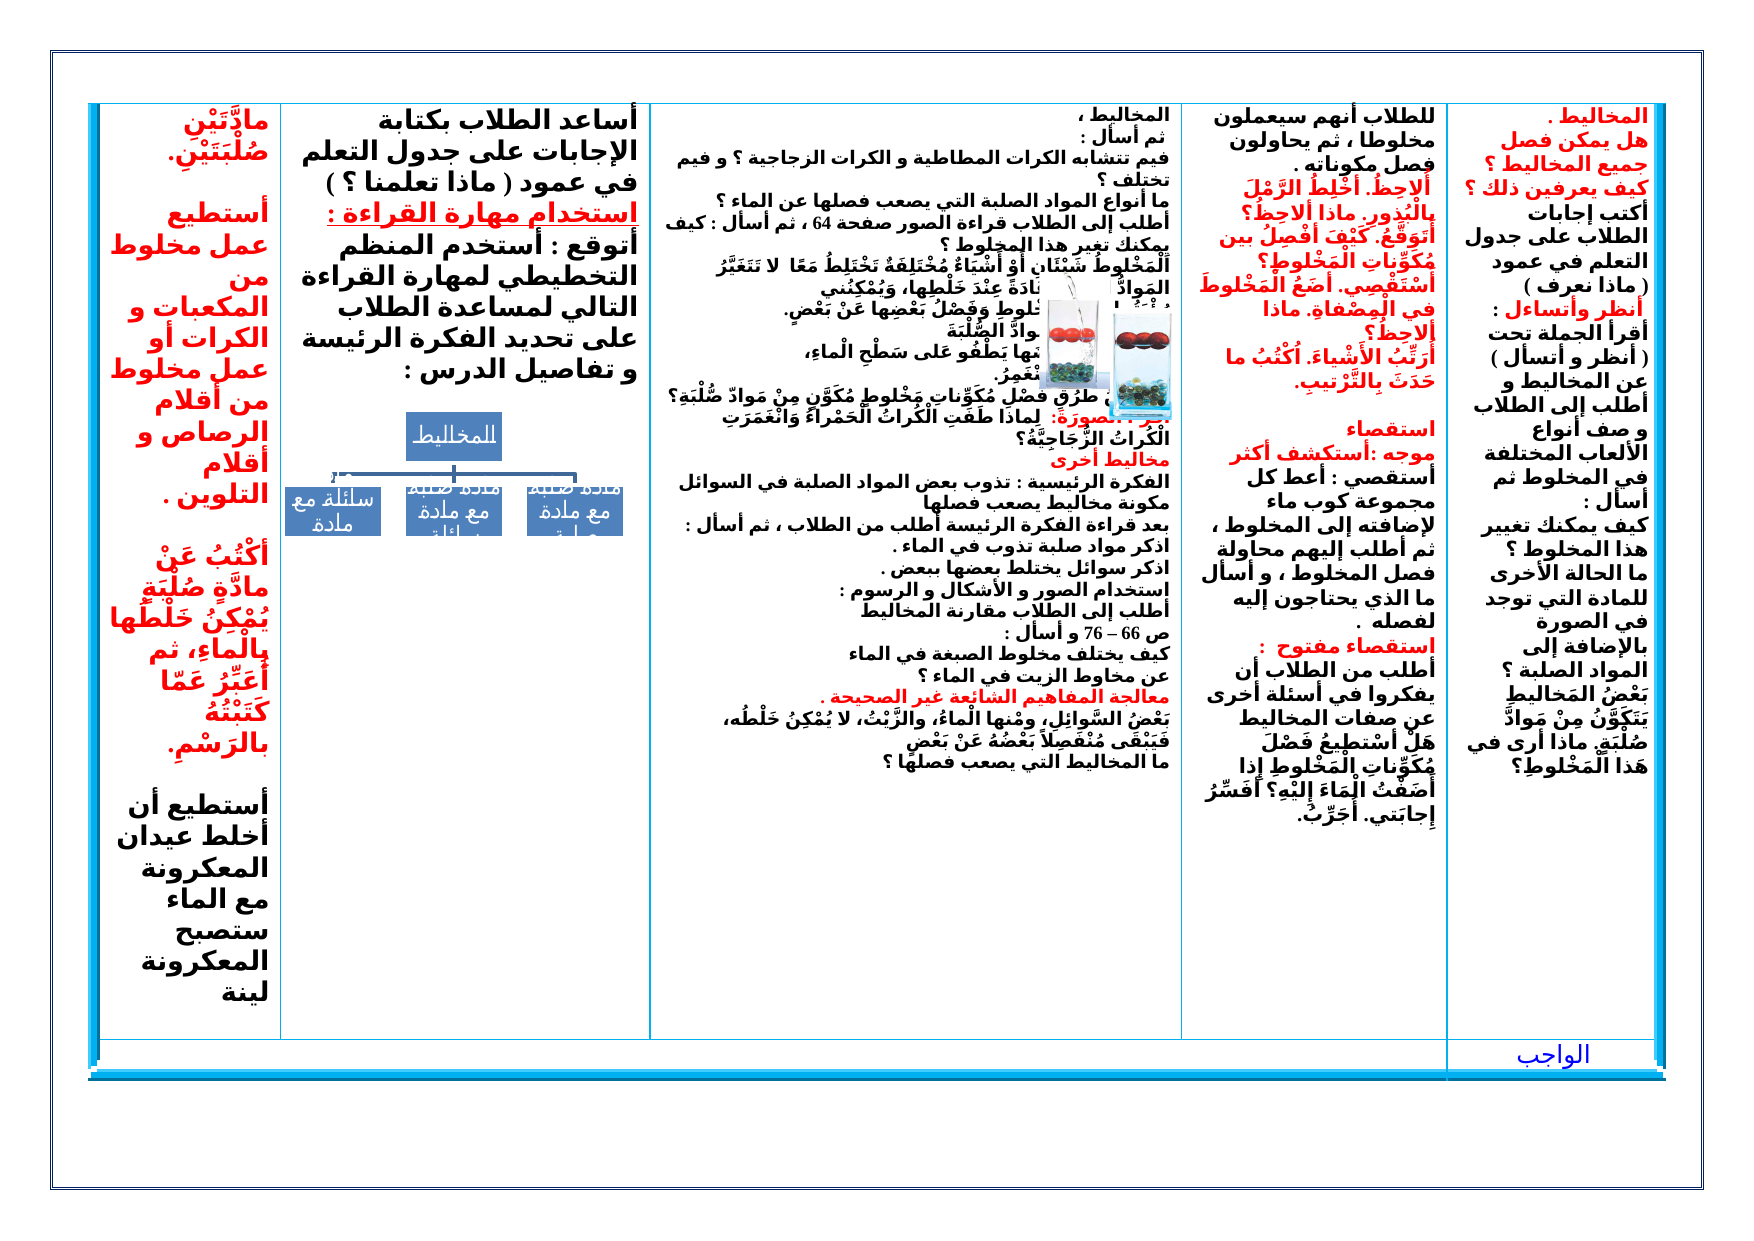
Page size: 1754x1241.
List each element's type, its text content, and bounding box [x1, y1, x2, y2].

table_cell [1448, 104, 1654, 1038]
table_cell الواجب [1448, 1040, 1660, 1069]
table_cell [100, 104, 280, 1038]
table_cell [94, 1040, 1446, 1069]
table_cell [281, 104, 649, 1038]
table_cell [651, 104, 1181, 1038]
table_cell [1182, 104, 1446, 1038]
